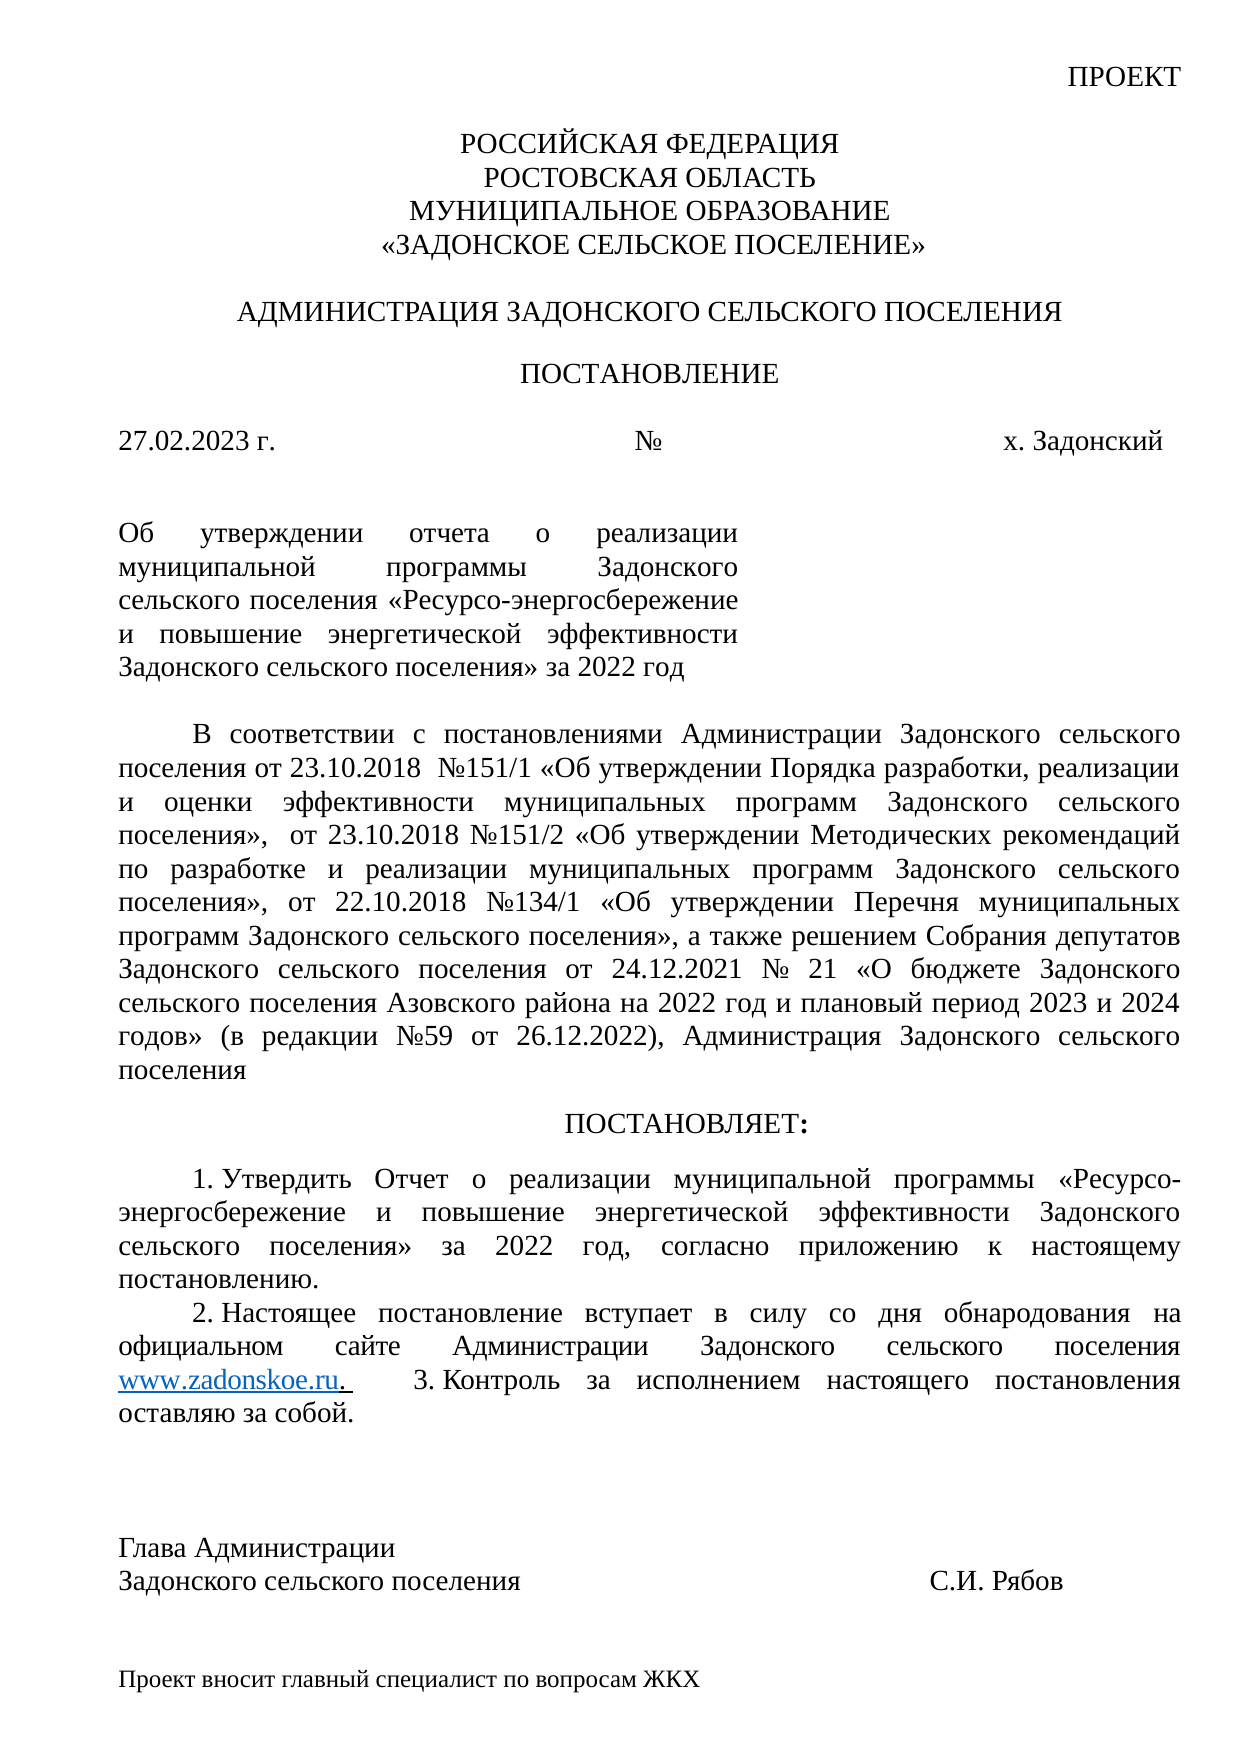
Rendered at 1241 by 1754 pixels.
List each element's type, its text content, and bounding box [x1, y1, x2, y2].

text Глава Администрации [118, 1530, 1181, 1563]
subtitle 27.02.2023 г. № х. Задонский [118, 423, 1181, 457]
text 2. Настоящее постановление вступает в силу со дня обнародования на официальном сайте Администрации Задонского сельского поселения www.zadonskoe.ru. 3. Контроль за исполнением настоящего постановления оставляю за собой. [118, 1295, 1181, 1429]
title ПРОЕКТ [118, 59, 1181, 93]
title РОССИЙСКАЯ ФЕДЕРАЦИЯ [118, 126, 1181, 160]
title РОСТОВСКАЯ ОБЛАСТЬ [118, 160, 1181, 193]
text Задонского сельского поселения С.И. Рябов [118, 1563, 1181, 1597]
title МУНИЦИПАЛЬНОЕ ОБРАЗОВАНИЕ [118, 193, 1181, 227]
subtitle ПОСТАНОВЛЕНИЕ [118, 356, 1181, 390]
text Проект вносит главный специалист по вопросам ЖКХ [118, 1664, 1181, 1693]
text Об утверждении отчета о реализации муниципальной программы Задонского сельского поселения «Ресурсо-энергосбережение и повышение энергетической эффективности Задонского сельского поселения» за 2022 год [118, 515, 738, 683]
text 1. Утвердить Отчет о реализации муниципальной программы «Ресурсо-энергосбережение и повышение энергетической эффективности Задонского сельского поселения» за 2022 год, согласно приложению к настоящему постановлению. [118, 1161, 1181, 1295]
text ПОСТАНОВЛЯЕТ: [118, 1106, 1181, 1140]
title «ЗАДОНСКОЕ СЕЛЬСКОЕ ПОСЕЛЕНИЕ» [118, 227, 1181, 260]
text В соответствии с постановлениями Администрации Задонского сельского поселения от 23.10.2018 №151/1 «Об утверждении Порядка разработки, реализации и оценки эффективности муниципальных программ Задонского сельского поселения», от 23.10.2018 №151/2 «Об утверждении Методических рекомендаций по разработке и реализации муниципальных программ Задонского сельского поселения», от 22.10.2018 №134/1 «Об утверждении Перечня муниципальных программ Задонского сельского поселения», а также решением Собрания депутатов Задонского сельского поселения от 24.12.2021 № 21 «О бюджете Задонского сельского поселения Азовского района на 2022 год и плановый период 2023 и 2024 годов» (в редакции №59 от 26.12.2022), Администрация Задонского сельского поселения [118, 717, 1181, 1086]
title АДМИНИСТРАЦИЯ ЗАДОНСКОГО СЕЛЬСКОГО ПОСЕЛЕНИЯ [118, 294, 1181, 327]
